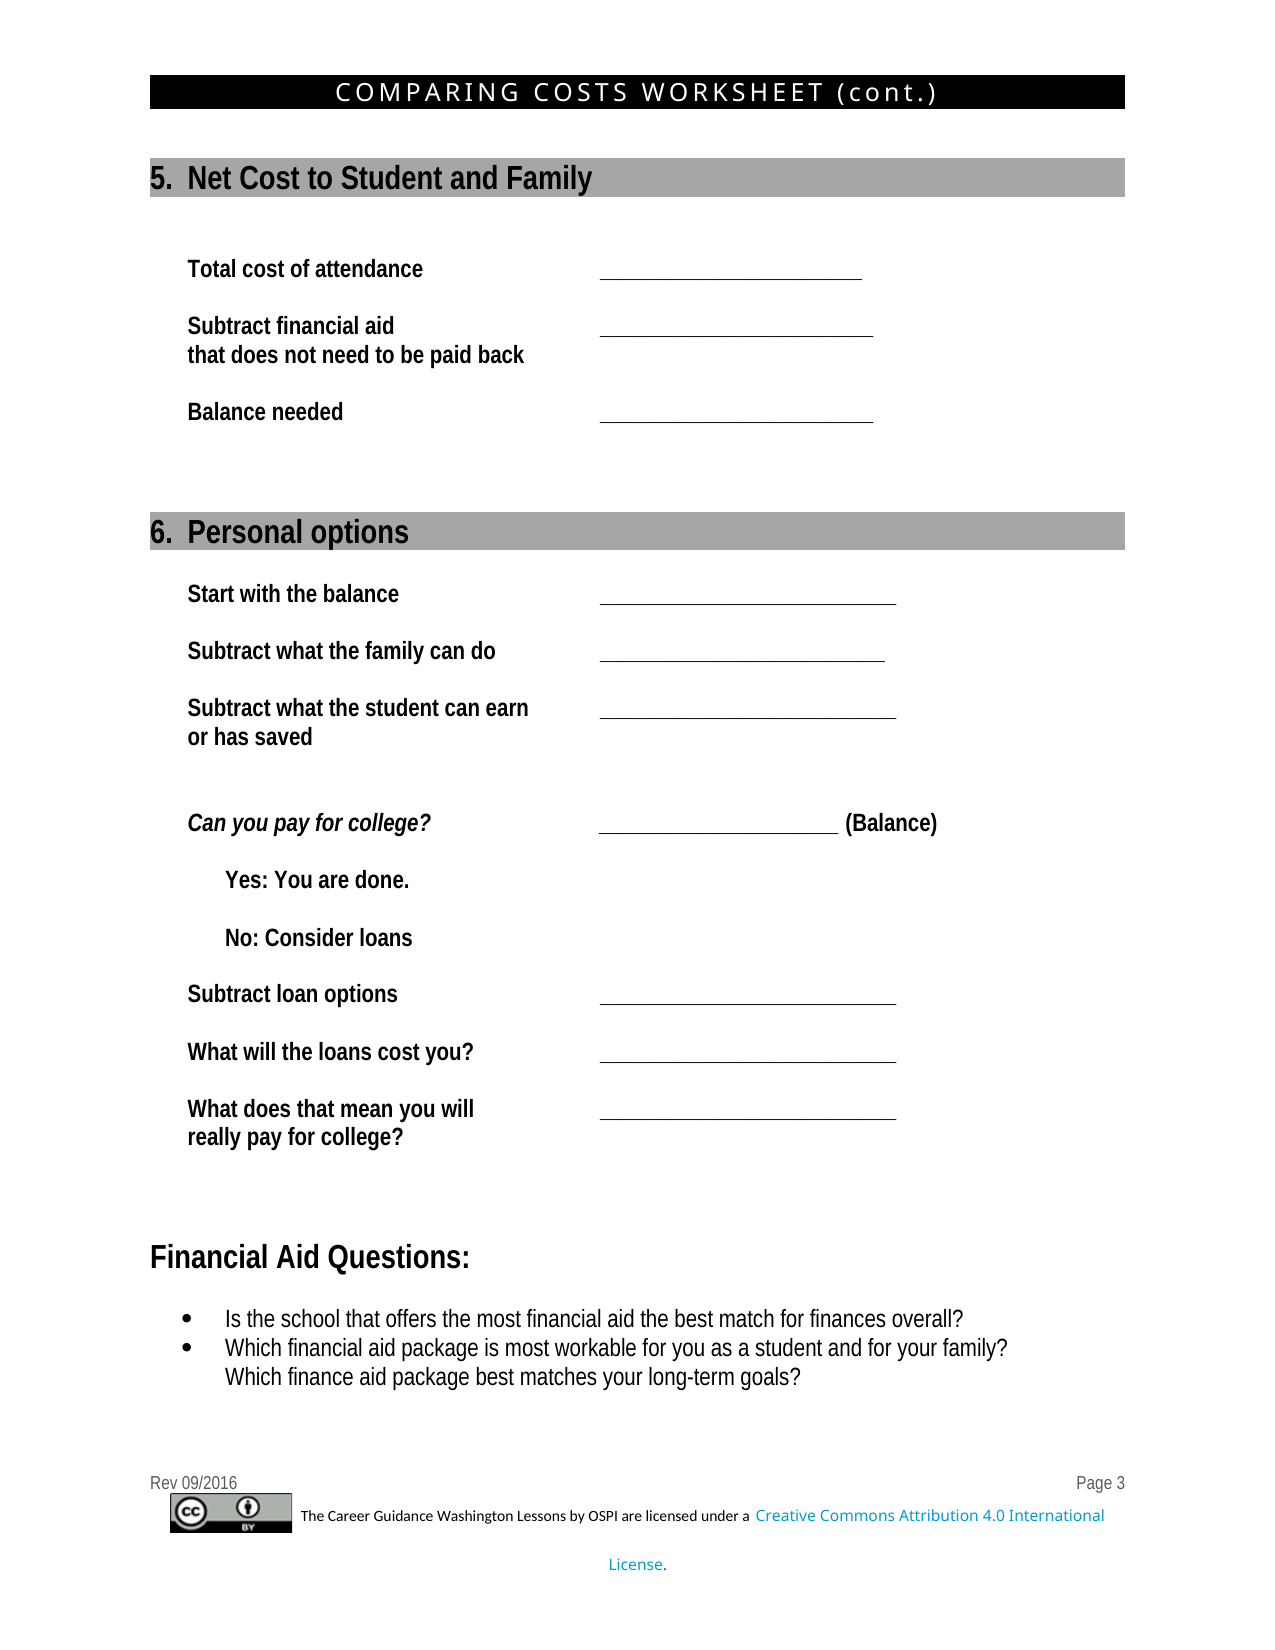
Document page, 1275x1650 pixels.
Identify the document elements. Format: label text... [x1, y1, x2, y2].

text Start with the balance __________________________ [187, 579, 1125, 607]
picture [170, 1493, 293, 1533]
text or has saved [187, 722, 1125, 751]
text that does not need to be paid back [187, 340, 1125, 369]
text Subtract what the family can do _________________________ [187, 636, 1125, 665]
list Is the school that offers the most financial aid the best match for finances overall? [187, 1304, 1125, 1333]
text Subtract what the student can earn __________________________ [187, 693, 1125, 722]
picture [909, 1511, 915, 1518]
text No: Consider loans [187, 922, 1125, 951]
list Which finance aid package best matches your long-term goals? [225, 1362, 1125, 1390]
text really pay for college? [187, 1122, 1125, 1151]
picture [854, 1512, 859, 1521]
text Subtract loan options __________________________ [187, 979, 1125, 1008]
picture [1023, 1511, 1028, 1521]
text Balance needed ________________________ [187, 397, 1125, 426]
picture [931, 1509, 936, 1521]
text Can you pay for college? _____________________ (Balance) [187, 808, 1125, 837]
list Which financial aid package is most workable for you as a student and for your family? [187, 1333, 1125, 1362]
list Personal options [150, 512, 1125, 550]
text Yes: You are done. [187, 865, 1125, 894]
text What does that mean you will __________________________ [187, 1094, 1125, 1122]
text Total cost of attendance _______________________ [187, 254, 1125, 283]
list Net Cost to Student and Family [150, 158, 1125, 197]
text Financial Aid Questions: [150, 1237, 1125, 1275]
text Subtract financial aid ________________________ [187, 311, 1125, 340]
text What will the loans cost you? __________________________ [187, 1036, 1125, 1065]
picture [1045, 1512, 1050, 1521]
picture [982, 1511, 991, 1521]
